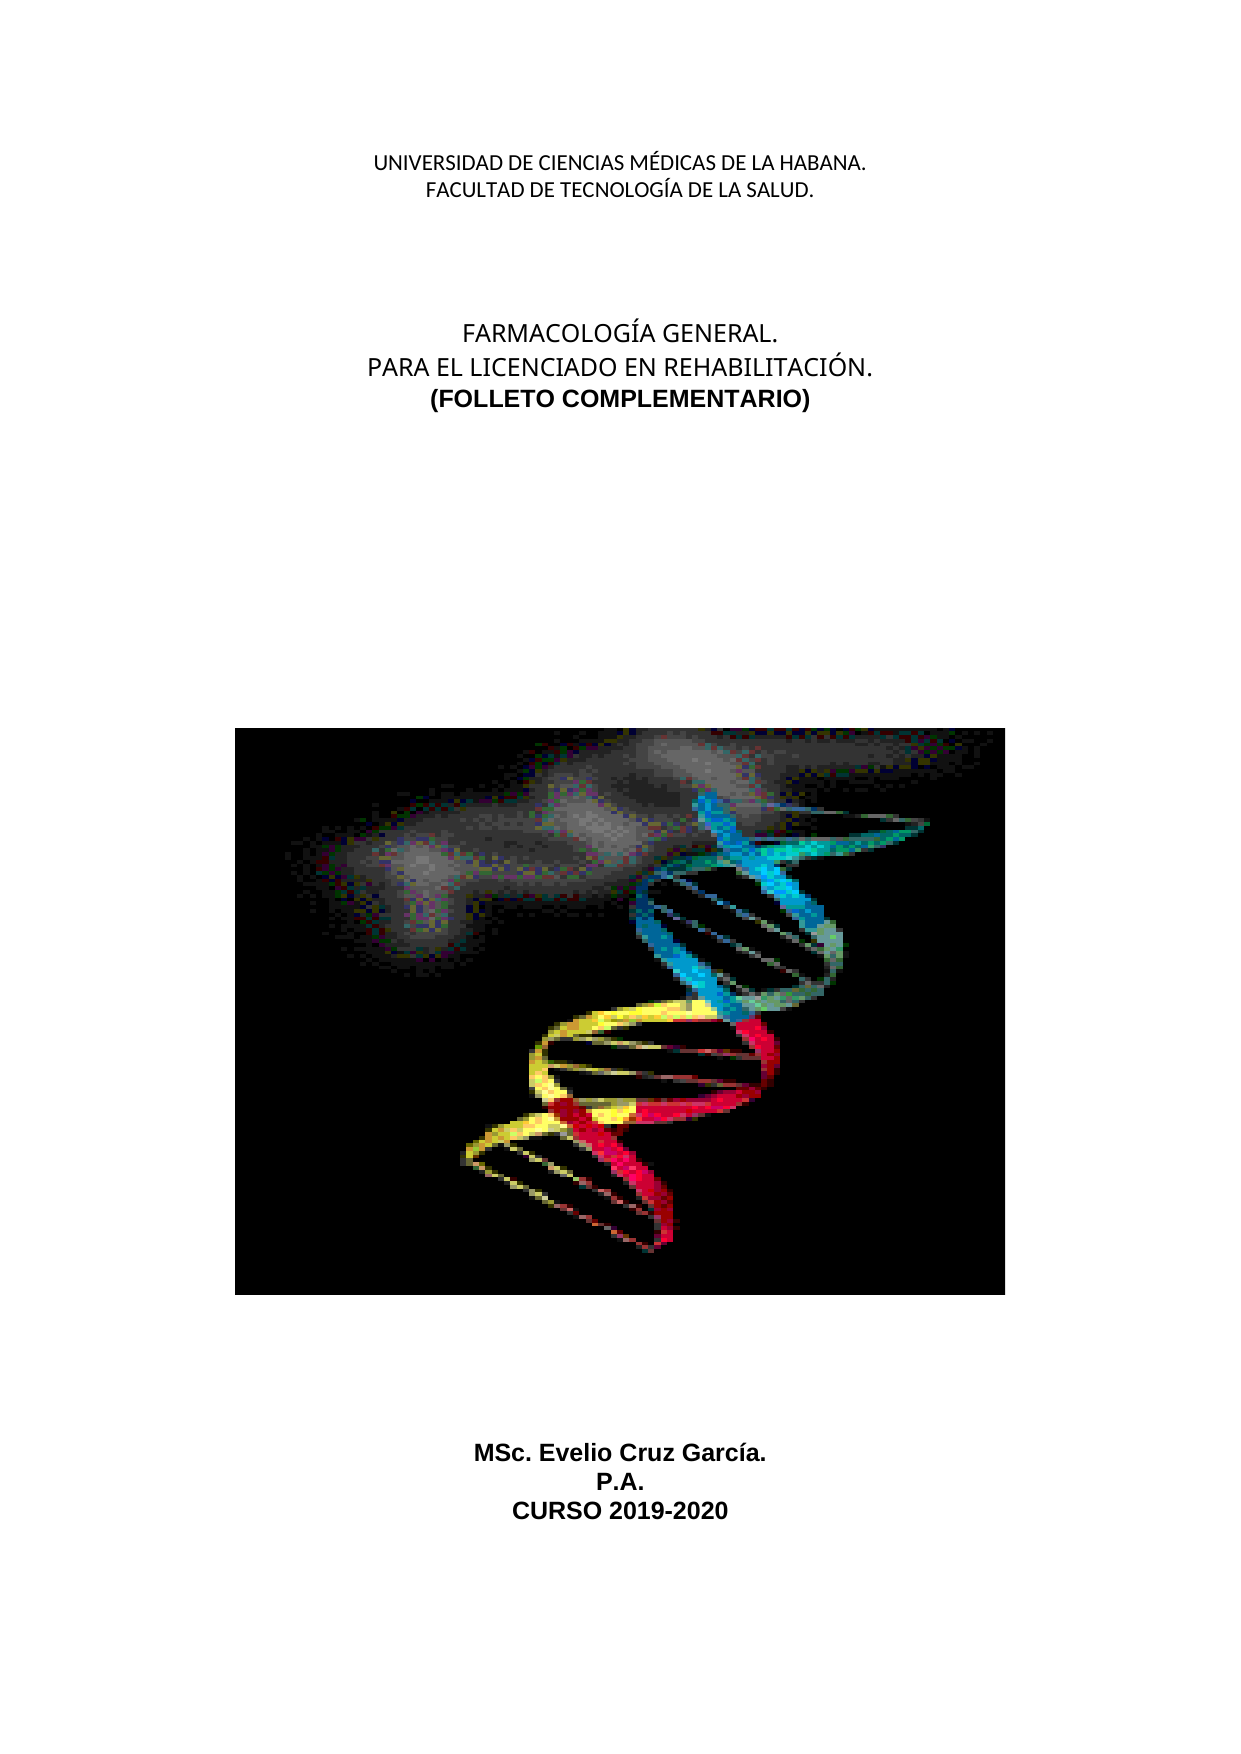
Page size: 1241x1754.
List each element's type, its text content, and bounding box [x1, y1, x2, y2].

text UNIVERSIDAD DE CIENCIAS MÉDICAS DE LA HABANA. [177, 148, 1063, 176]
text P.A. [177, 1467, 1063, 1496]
text PARA EL LICENCIADO EN REHABILITACIÓN. [177, 350, 1063, 384]
picture [235, 728, 1005, 1295]
text CURSO 2019-2020 [177, 1496, 1063, 1524]
text FARMACOLOGÍA GENERAL. [177, 316, 1063, 350]
text (FOLLETO COMPLEMENTARIO) [177, 384, 1063, 413]
text MSc. Evelio Cruz García. [177, 1438, 1063, 1467]
text FACULTAD DE TECNOLOGÍA DE LA SALUD. [177, 176, 1063, 204]
